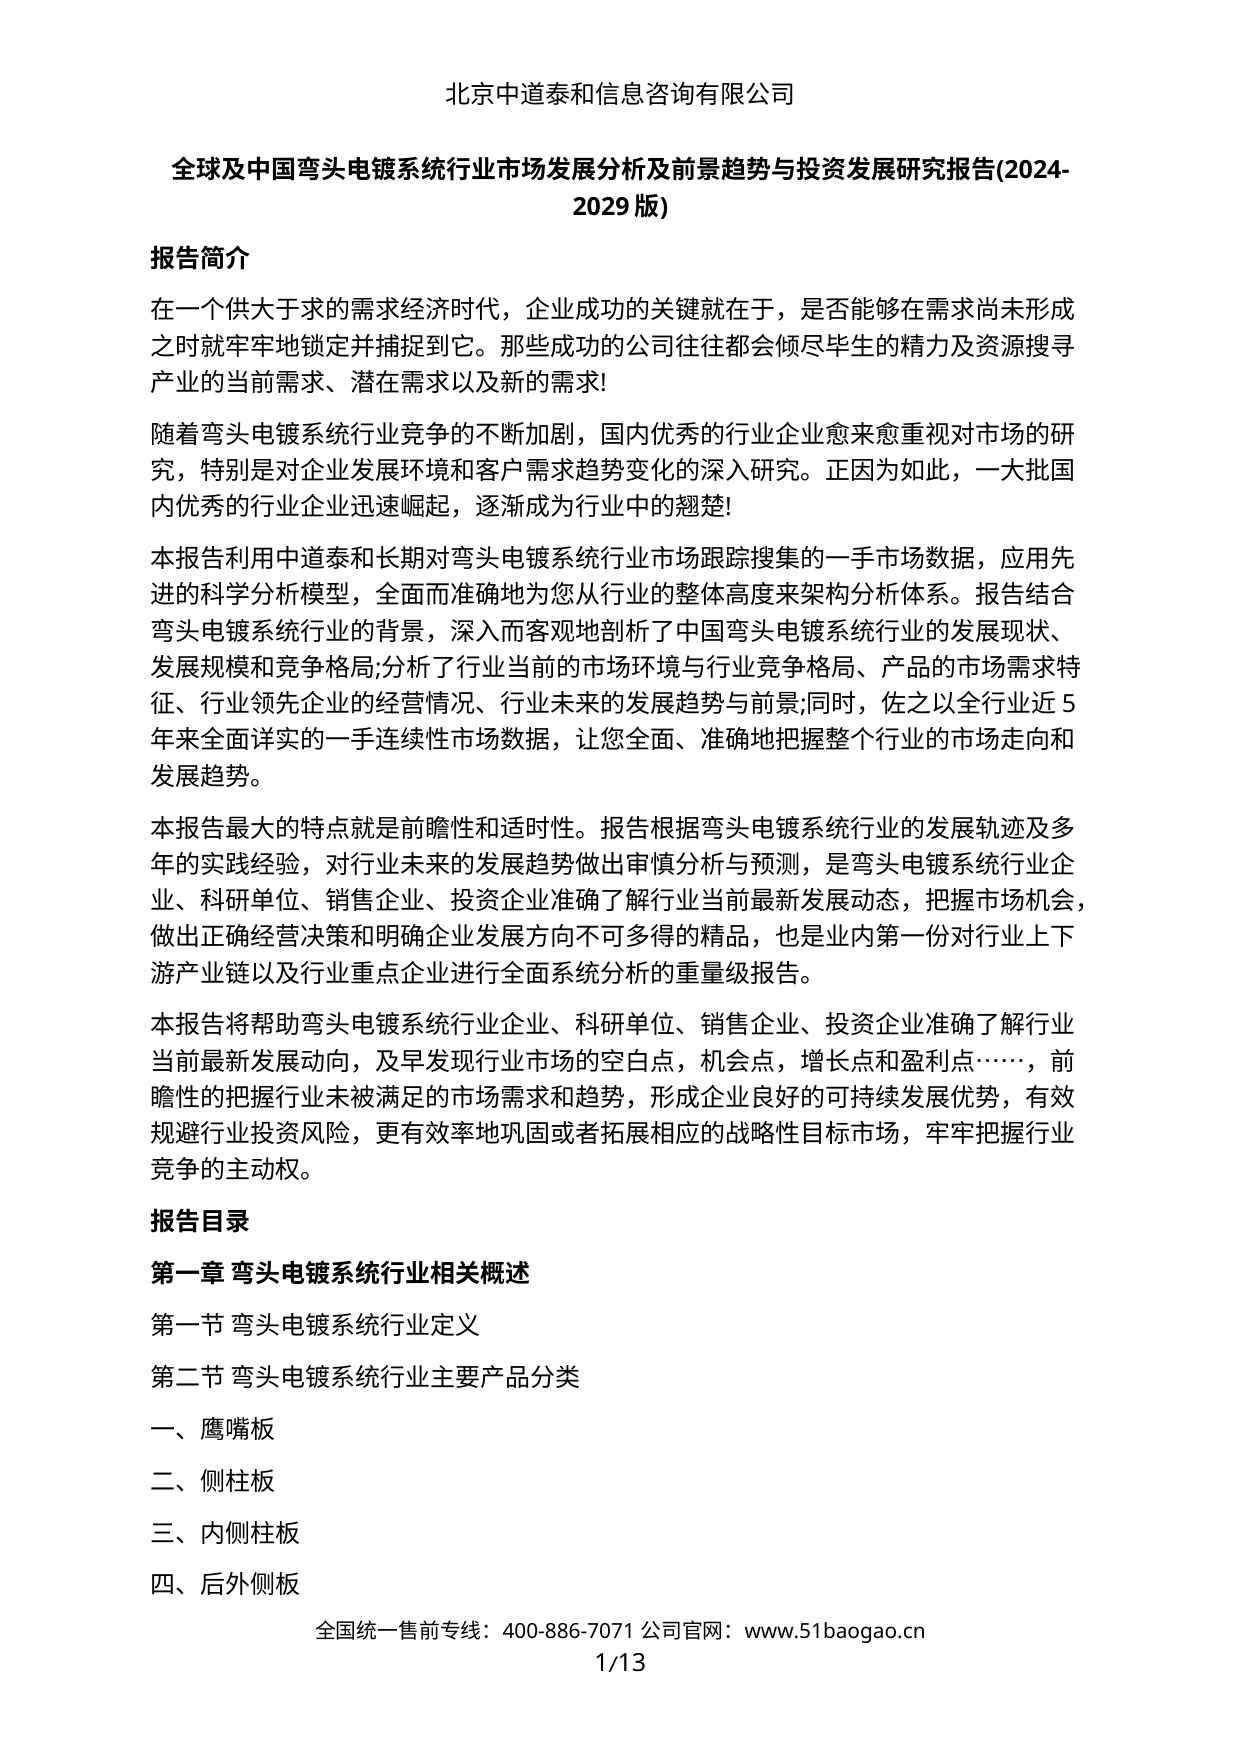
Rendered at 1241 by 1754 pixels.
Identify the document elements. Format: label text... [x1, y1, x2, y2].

text 三、内侧柱板 [150, 1513, 1090, 1549]
text 在一个供大于求的需求经济时代，企业成功的关键就在于，是否能够在需求尚未形成之时就牢牢地锁定并捕捉到它。那些成功的公司往往都会倾尽毕生的精力及资源搜寻产业的当前需求、潜在需求以及新的需求! [150, 290, 1090, 399]
text 第一章 弯头电镀系统行业相关概述 [150, 1254, 1090, 1290]
text 报告目录 [150, 1202, 1090, 1238]
text 第二节 弯头电镀系统行业主要产品分类 [150, 1357, 1090, 1394]
text 一、鹰嘴板 [150, 1409, 1090, 1446]
text 本报告利用中道泰和长期对弯头电镀系统行业市场跟踪搜集的一手市场数据，应用先进的科学分析模型，全面而准确地为您从行业的整体高度来架构分析体系。报告结合弯头电镀系统行业的背景，深入而客观地剖析了中国弯头电镀系统行业的发展现状、发展规模和竞争格局;分析了行业当前的市场环境与行业竞争格局、产品的市场需求特征、行业领先企业的经营情况、行业未来的发展趋势与前景;同时，佐之以全行业近5年来全面详实的一手连续性市场数据，让您全面、准确地把握整个行业的市场走向和发展趋势。 [150, 539, 1090, 792]
text 报告简介 [150, 238, 1090, 274]
text 四、后外侧板 [150, 1565, 1090, 1601]
text 二、侧柱板 [150, 1461, 1090, 1497]
text 全球及中国弯头电镀系统行业市场发展分析及前景趋势与投资发展研究报告(2024-2029版) [150, 150, 1090, 222]
text 本报告最大的特点就是前瞻性和适时性。报告根据弯头电镀系统行业的发展轨迹及多年的实践经验，对行业未来的发展趋势做出审慎分析与预测，是弯头电镀系统行业企业、科研单位、销售企业、投资企业准确了解行业当前最新发展动态，把握市场机会，做出正确经营决策和明确企业发展方向不可多得的精品，也是业内第一份对行业上下游产业链以及行业重点企业进行全面系统分析的重量级报告。 [150, 808, 1090, 989]
text 本报告将帮助弯头电镀系统行业企业、科研单位、销售企业、投资企业准确了解行业当前最新发展动向，及早发现行业市场的空白点，机会点，增长点和盈利点……，前瞻性的把握行业未被满足的市场需求和趋势，形成企业良好的可持续发展优势，有效规避行业投资风险，更有效率地巩固或者拓展相应的战略性目标市场，牢牢把握行业竞争的主动权。 [150, 1005, 1090, 1186]
text 随着弯头电镀系统行业竞争的不断加剧，国内优秀的行业企业愈来愈重视对市场的研究，特别是对企业发展环境和客户需求趋势变化的深入研究。正因为如此，一大批国内优秀的行业企业迅速崛起，逐渐成为行业中的翘楚! [150, 414, 1090, 523]
text 第一节 弯头电镀系统行业定义 [150, 1306, 1090, 1342]
